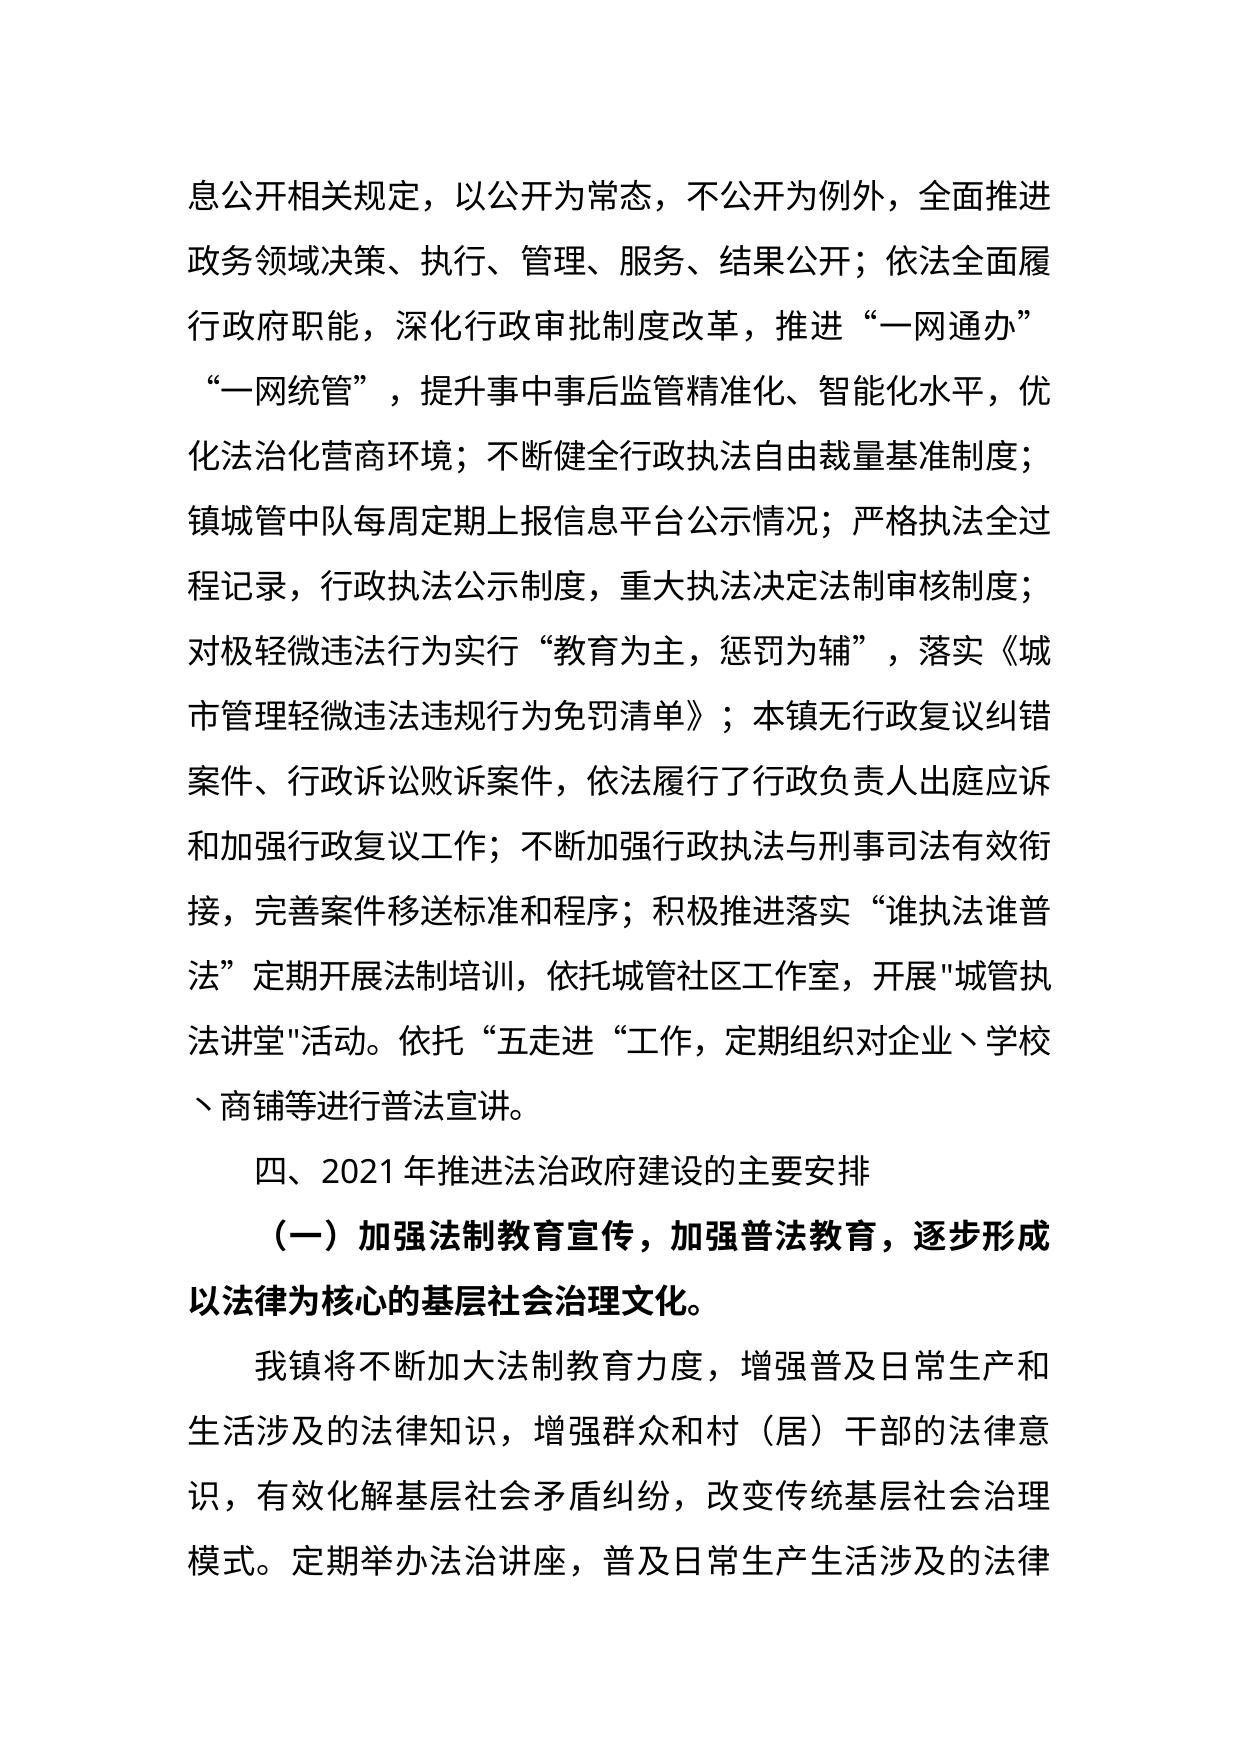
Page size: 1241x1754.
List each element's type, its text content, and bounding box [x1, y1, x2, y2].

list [187, 162, 1053, 1137]
list 2021年推进法治政府建设的主要安排 [187, 1137, 1053, 1202]
text （一）加强法制教育宣传，加强普法教育，逐步形成以法律为核心的基层社会治理文化。 [187, 1202, 1053, 1332]
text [187, 1332, 1053, 1592]
